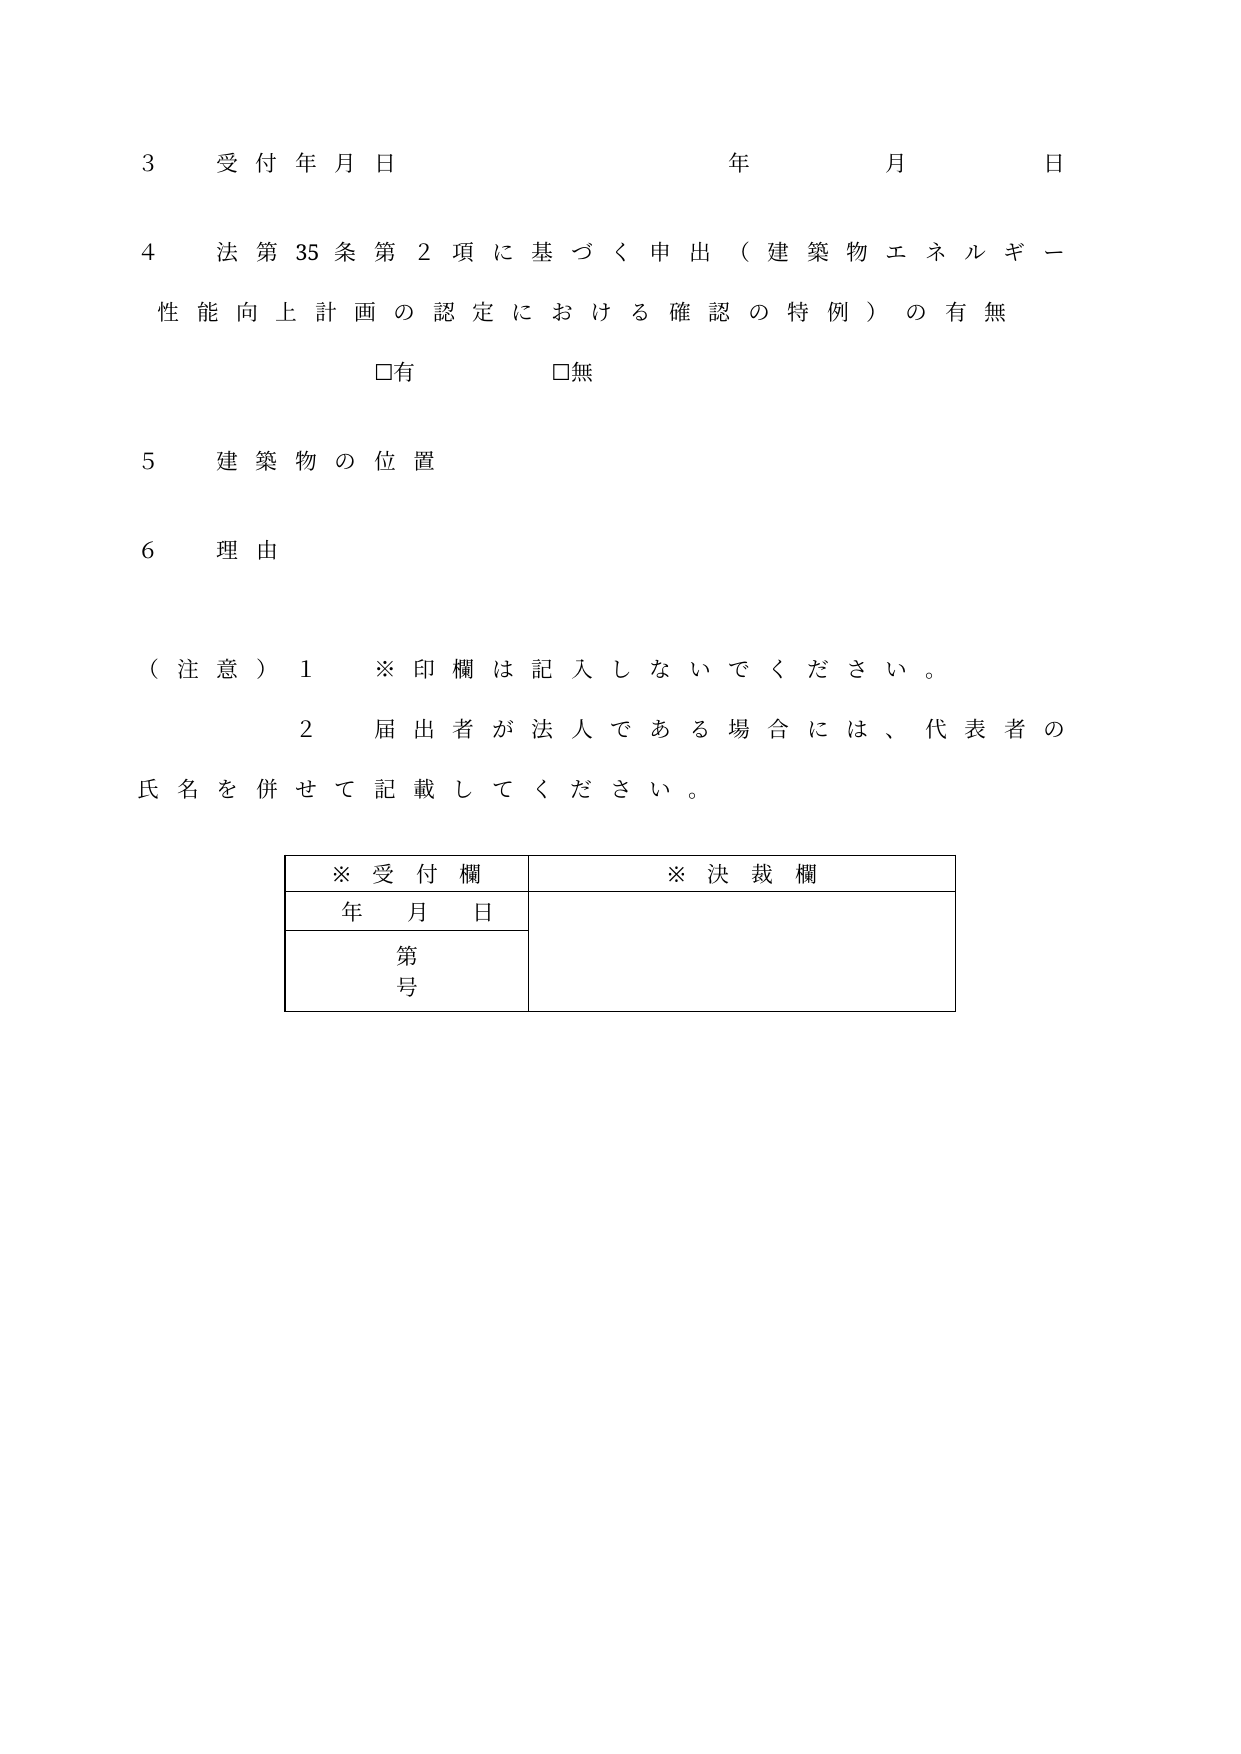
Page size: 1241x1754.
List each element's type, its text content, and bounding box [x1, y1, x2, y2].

text ６ 理由 [138, 519, 1102, 579]
table_cell 年 月 日 [286, 892, 528, 929]
text （注意）１ ※印欄は記入しないでください。 [138, 639, 1102, 698]
table_header ※ 決 裁 欄 [529, 856, 955, 891]
table_cell [529, 892, 955, 1011]
text ３ 受付年月日 年 月 日 [138, 132, 1102, 192]
table_header ※ 受 付 欄 [286, 856, 528, 891]
text ４ 法第35条第２項に基づく申出（建築物エネルギー性能向上計画の認定における確認の特例）の有無 [138, 222, 1102, 341]
table_cell 第 号 [286, 931, 528, 1011]
text ２ 届出者が法人である場合には、代表者の氏名を併せて記載してください。 [138, 698, 1102, 817]
text 有 無 [138, 341, 1102, 400]
text ５ 建築物の位置 [138, 430, 1102, 490]
